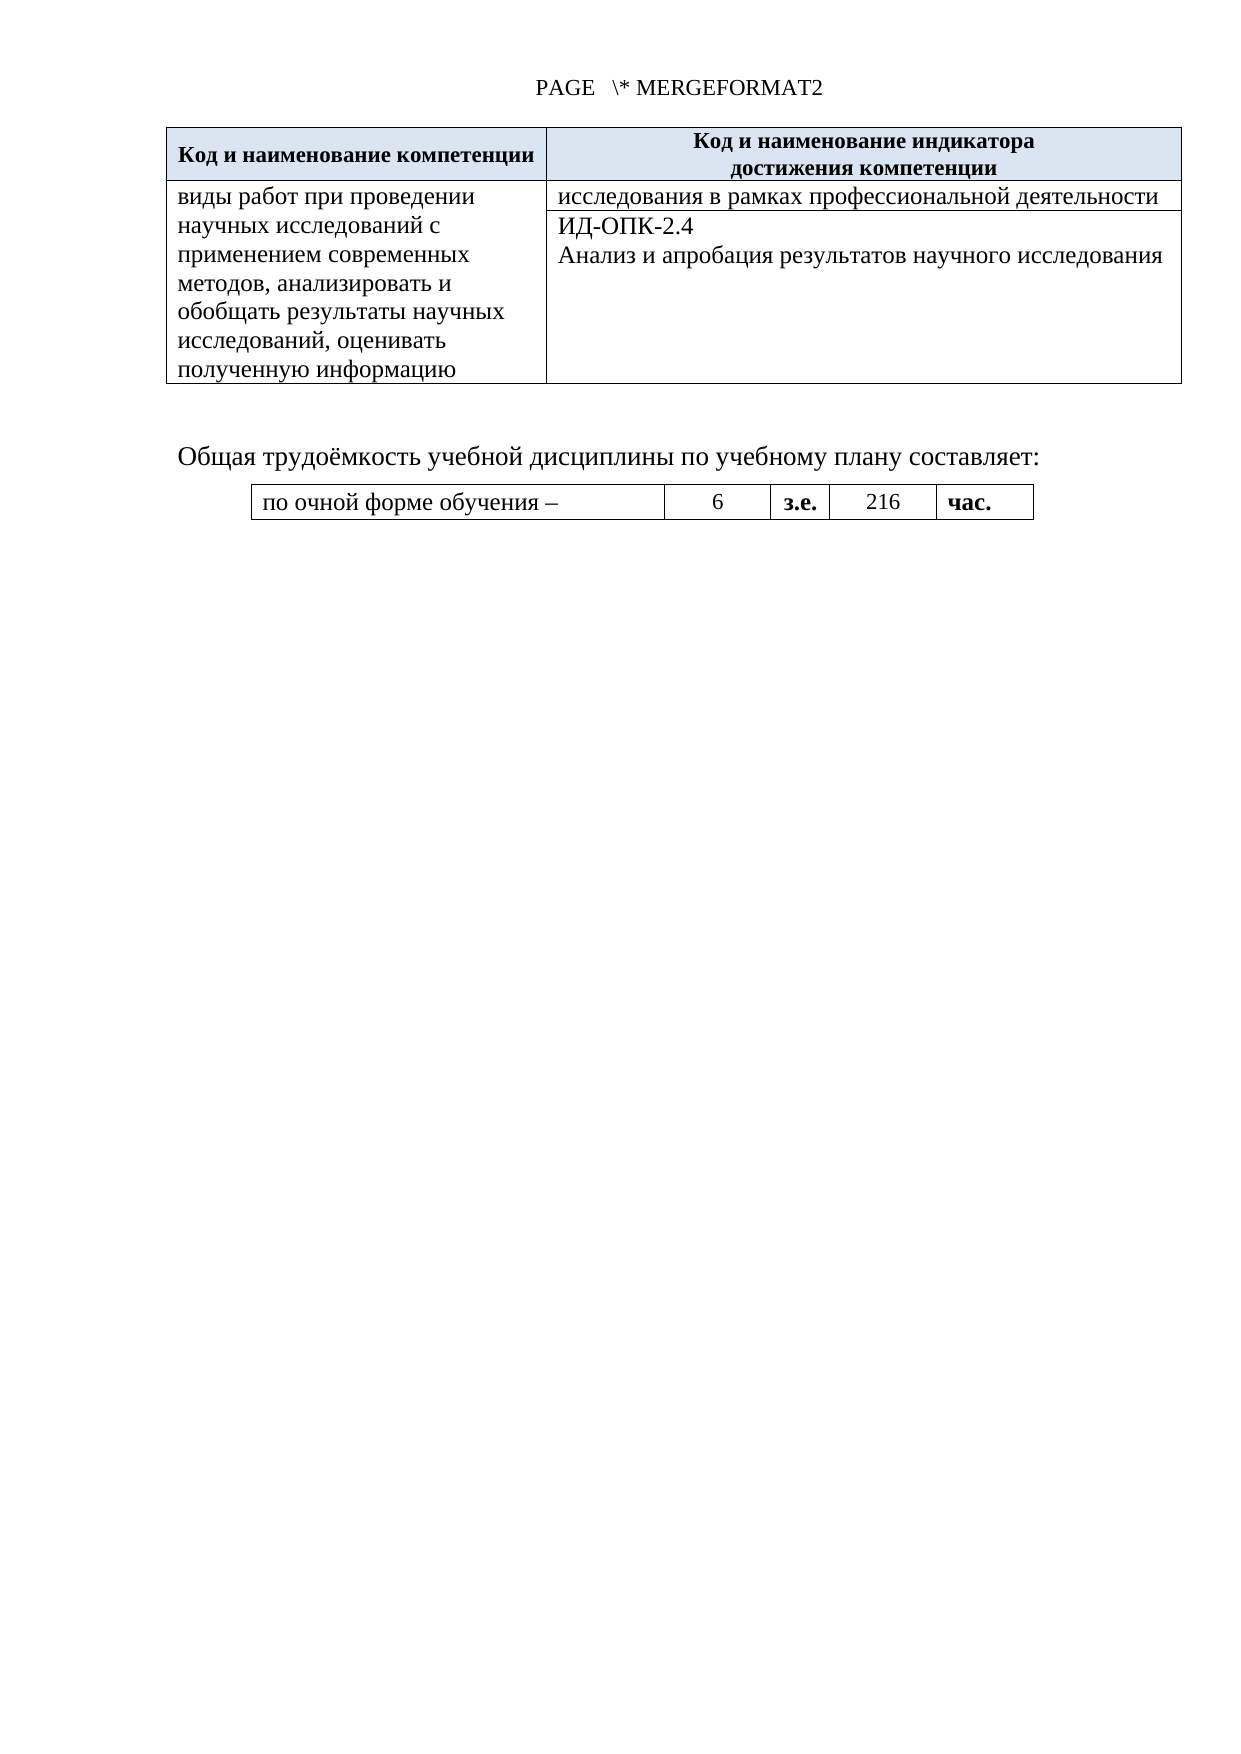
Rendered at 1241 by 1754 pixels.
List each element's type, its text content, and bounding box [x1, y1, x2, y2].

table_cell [547, 181, 1181, 210]
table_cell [167, 181, 546, 383]
subtitle Общая трудоёмкость учебной дисциплины по учебному плану составляет: [177, 440, 1181, 471]
table_header 6 [665, 485, 770, 519]
table_header Код и наименование индикатора достижения компетенции [547, 128, 1181, 180]
table_header по очной форме обучения – [252, 485, 664, 519]
table_cell ИД-ОПК-2.4 Анализ и апробация результатов научного исследования [547, 211, 1181, 383]
table_header з.е. [771, 485, 829, 519]
table_header 216 [830, 485, 936, 519]
table_header Код и наименование компетенции [167, 128, 546, 180]
table_header час. [937, 485, 1033, 519]
